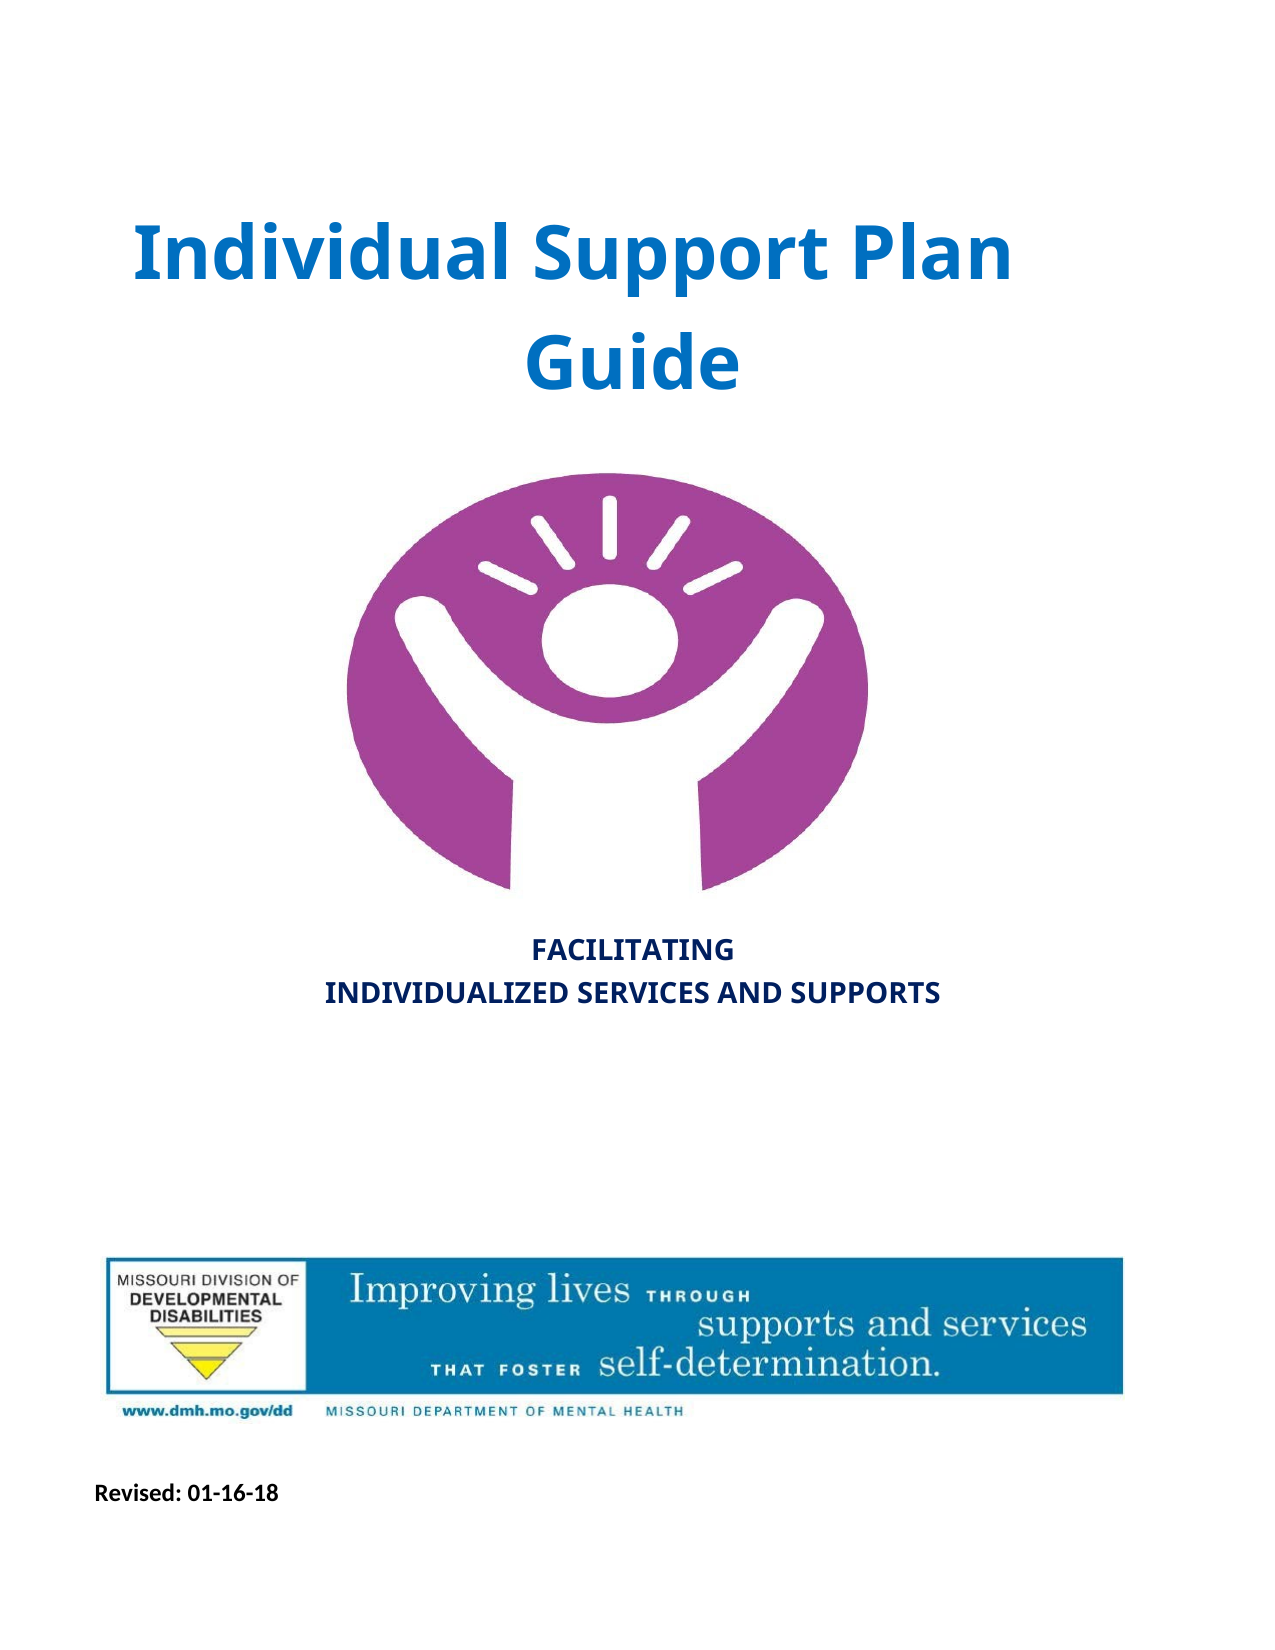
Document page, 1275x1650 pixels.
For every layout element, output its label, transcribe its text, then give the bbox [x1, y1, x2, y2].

text INDIVIDUALIZED SERVICES AND SUPPORTS [71, 972, 1195, 1012]
picture [100, 1256, 1125, 1424]
picture [314, 449, 897, 924]
text Guide [71, 309, 1194, 411]
text Individual Support Plan [133, 199, 1204, 301]
text Revised: 01-16-18 [94, 1477, 1204, 1507]
text FACILITATING [71, 929, 1195, 969]
